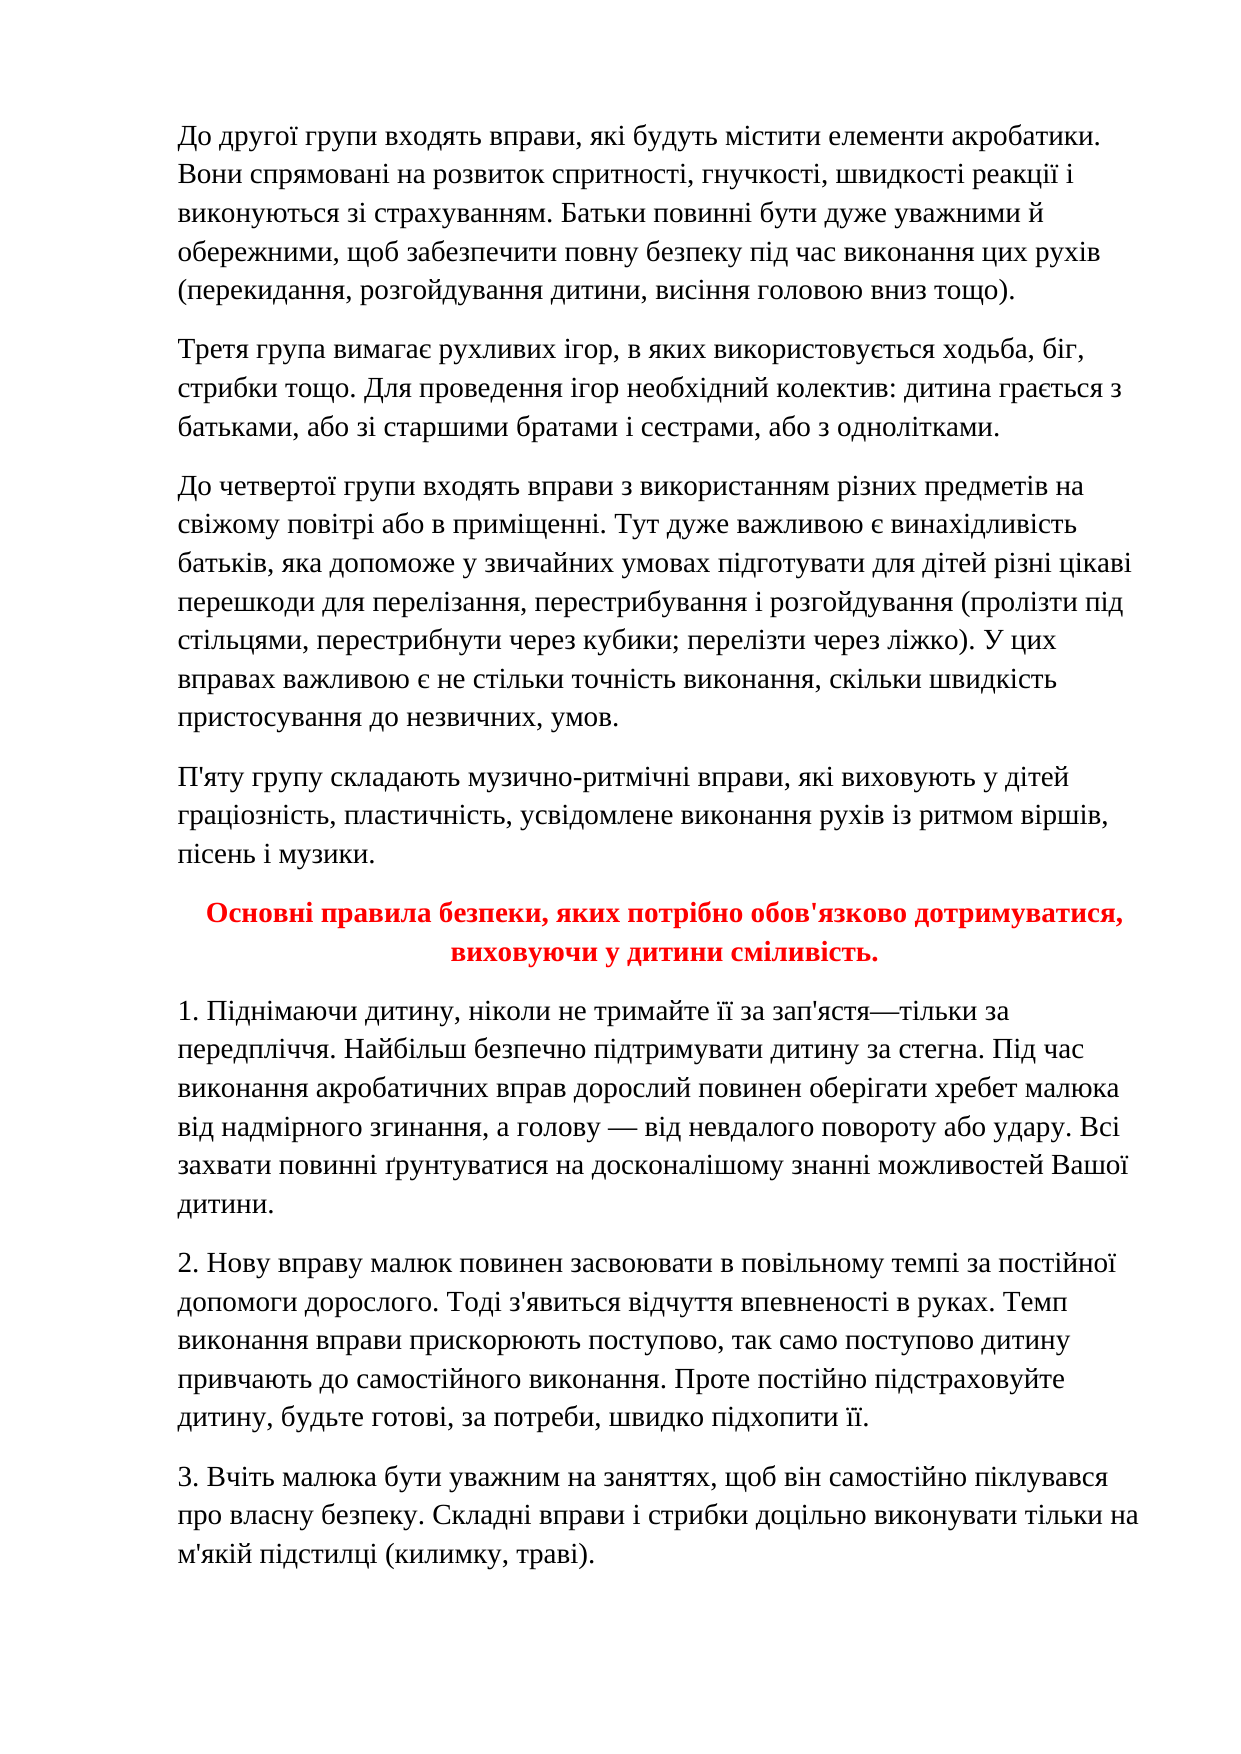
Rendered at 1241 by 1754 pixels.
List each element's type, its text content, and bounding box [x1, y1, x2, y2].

text До четвертої групи входять вправи з використанням різних предметів на свіжому повітрі або в приміщенні. Тут дуже важливою є винахідливість батьків, яка допоможе у звичайних умовах підготувати для дітей різні цікаві перешкоди для перелізання, перестрибування і розгойдування (пролізти під стільцями, перестрибнути через кубики; перелізти через ліжко). У цих вправах важливою є не стільки точність виконання, скільки швидкість пристосування до незвичних, умов. [177, 468, 1152, 733]
text П'яту групу складають музично-ритмічні вправи, які виховують у дітей граціозність, пластичність, усвідомлене виконання рухів із ритмом віршів, пісень і музики. [177, 759, 1152, 869]
text 2. Нову вправу малюк повинен засвоювати в повільному темпі за постійної допомоги дорослого. Тоді з'явиться відчуття впевненості в руках. Темп виконання вправи прискорюють поступово, так само поступово дитину привчають до самостійного виконання. Проте постійно підстраховуйте дитину, будьте готові, за потреби, швидко підхопити її. [177, 1245, 1152, 1433]
text 1. Піднімаючи дитину, ніколи не тримайте її за зап'ястя—тільки за передпліччя. Найбільш безпечно підтримувати дитину за стегна. Під час виконання акробатичних вправ дорослий повинен оберігати хребет малюка від надмірного згинання, а голову — від невдалого повороту або удару. Всі захвати повинні ґрунтуватися на досконалішому знанні можливостей Вашої дитини. [177, 993, 1152, 1219]
text До другої групи входять вправи, які будуть містити елементи акробатики. Вони спрямовані на розвиток спритності, гнучкості, швидкості реакції і виконуються зі страхуванням. Батьки повинні бути дуже уважними й обережними, щоб забезпечити повну безпеку під час виконання цих рухів (перекидання, розгойдування дитини, висіння головою вниз тощо). [177, 118, 1152, 306]
text 3. Вчіть малюка бути уважним на заняттях, щоб він самостійно піклувався про власну безпеку. Складні вправи і стрибки доцільно виконувати тільки на м'якій підстилці (килимку, траві). [177, 1459, 1152, 1569]
text Третя група вимагає рухливих ігор, в яких використовується ходьба, біг, стрибки тощо. Для проведення ігор необхідний колектив: дитина грається з батьками, або зі старшими братами і сестрами, або з однолітками. [177, 332, 1152, 442]
text Основні правила безпеки, яких потрібно обов'язково дотримуватися, виховуючи у дитини сміливість. [177, 895, 1152, 967]
